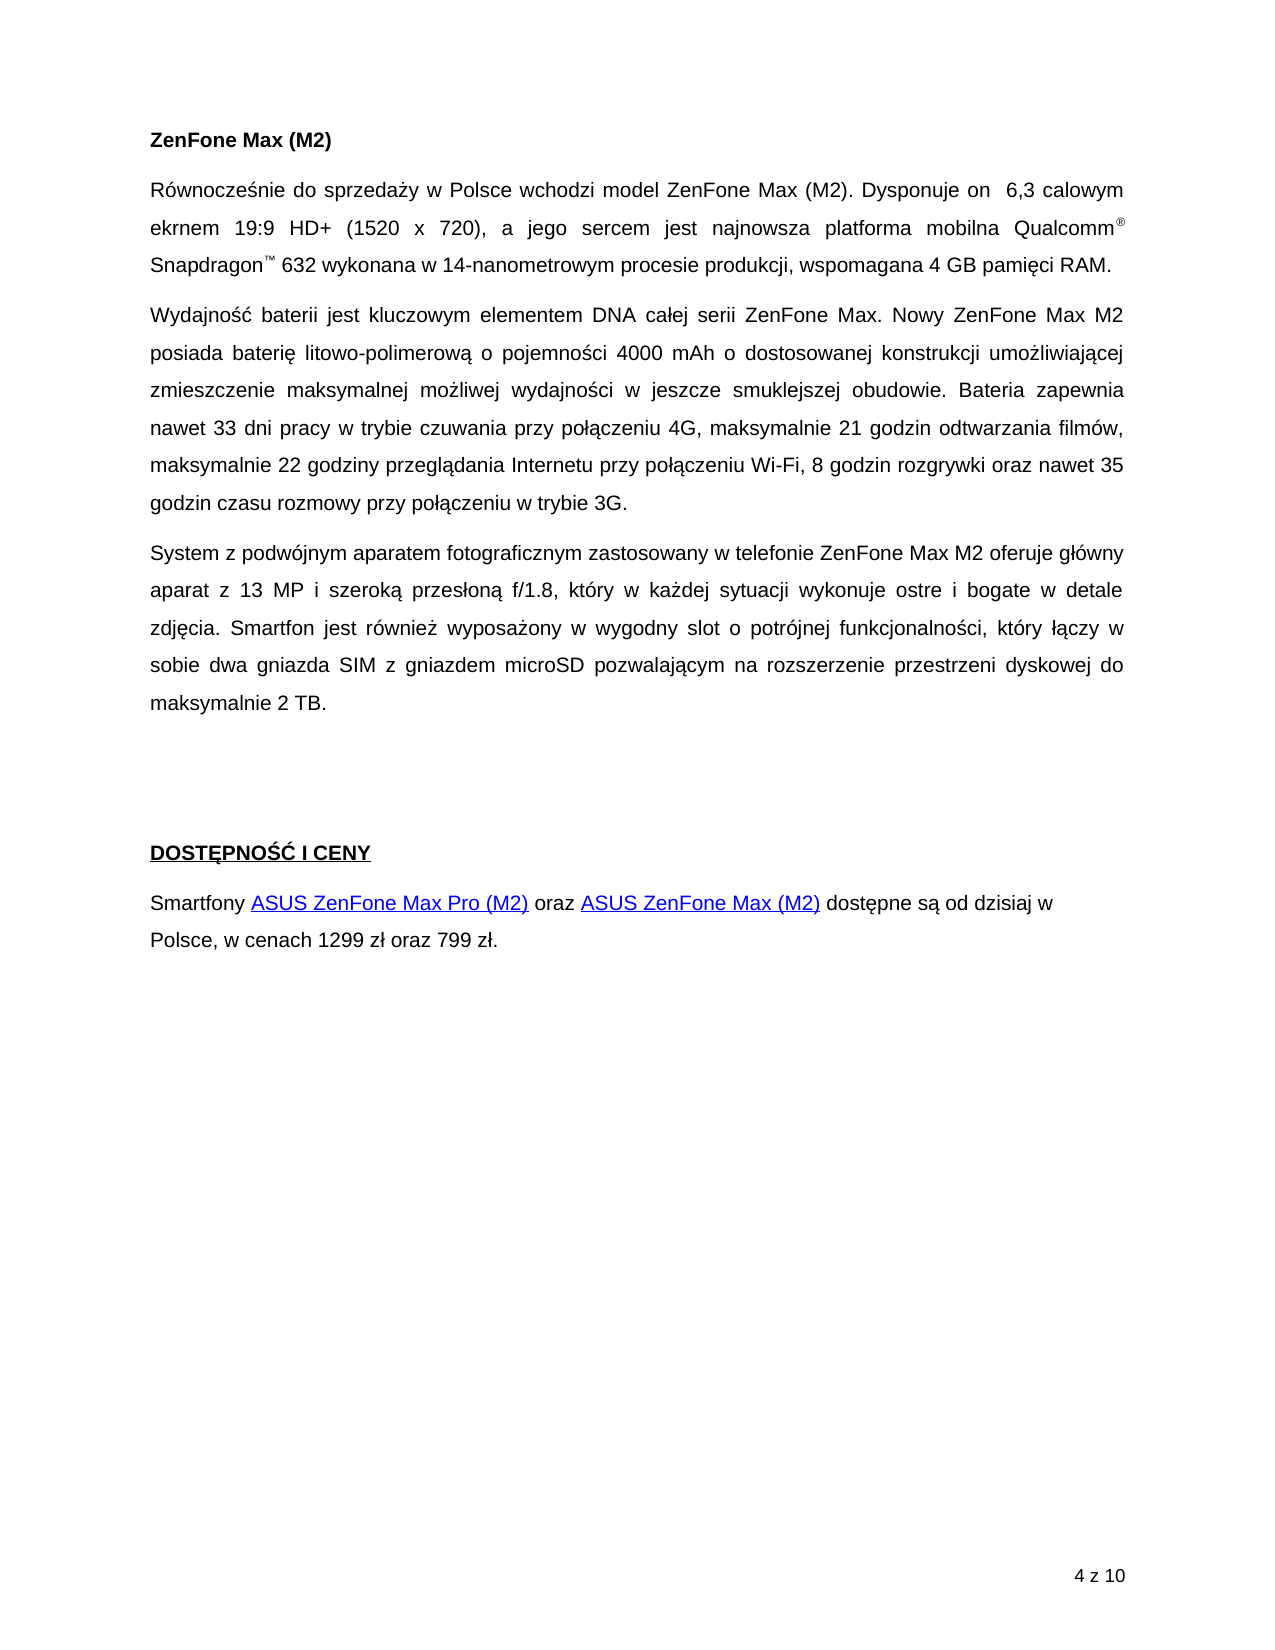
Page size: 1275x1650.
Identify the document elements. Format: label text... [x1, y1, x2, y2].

text Wydajność baterii jest kluczowym elementem DNA całej serii ZenFone Max. Nowy ZenFone Max M2 posiada baterię litowo-polimerową o pojemności 4000 mAh o dostosowanej konstrukcji umożliwiającej zmieszczenie maksymalnej możliwej wydajności w jeszcze smuklejszej obudowie. Bateria zapewnia nawet 33 dni pracy w trybie czuwania przy połączeniu 4G, maksymalnie 21 godzin odtwarzania filmów, maksymalnie 22 godziny przeglądania Internetu przy połączeniu Wi-Fi, 8 godzin rozgrywki oraz nawet 35 godzin czasu rozmowy przy połączeniu w trybie 3G. [150, 296, 1125, 521]
text ZenFone Max (M2) [150, 121, 1125, 158]
text System z podwójnym aparatem fotograficznym zastosowany w telefonie ZenFone Max M2 oferuje główny aparat z 13 MP i szeroką przesłoną f/1.8, który w każdej sytuacji wykonuje ostre i bogate w detale zdjęcia. Smartfon jest również wyposażony w wygodny slot o potrójnej funkcjonalności, który łączy w sobie dwa gniazda SIM z gniazdem microSD pozwalającym na rozszerzenie przestrzeni dyskowej do maksymalnie 2 TB. [150, 533, 1125, 721]
text Smartfony ASUS ZenFone Max Pro (M2) oraz ASUS ZenFone Max (M2) dostępne są od dzisiaj w Polsce, w cenach 1299 zł oraz 799 zł. [150, 883, 1125, 958]
text DOSTĘPNOŚĆ I CENY [150, 833, 1125, 871]
text Równocześnie do sprzedaży w Polsce wchodzi model ZenFone Max (M2). Dysponuje on 6,3 calowym ekrnem 19:9 HD+ (1520 x 720), a jego sercem jest najnowsza platforma mobilna Qualcomm® Snapdragon™ 632 wykonana w 14-nanometrowym procesie produkcji, wspomagana 4 GB pamięci RAM. [150, 171, 1125, 283]
